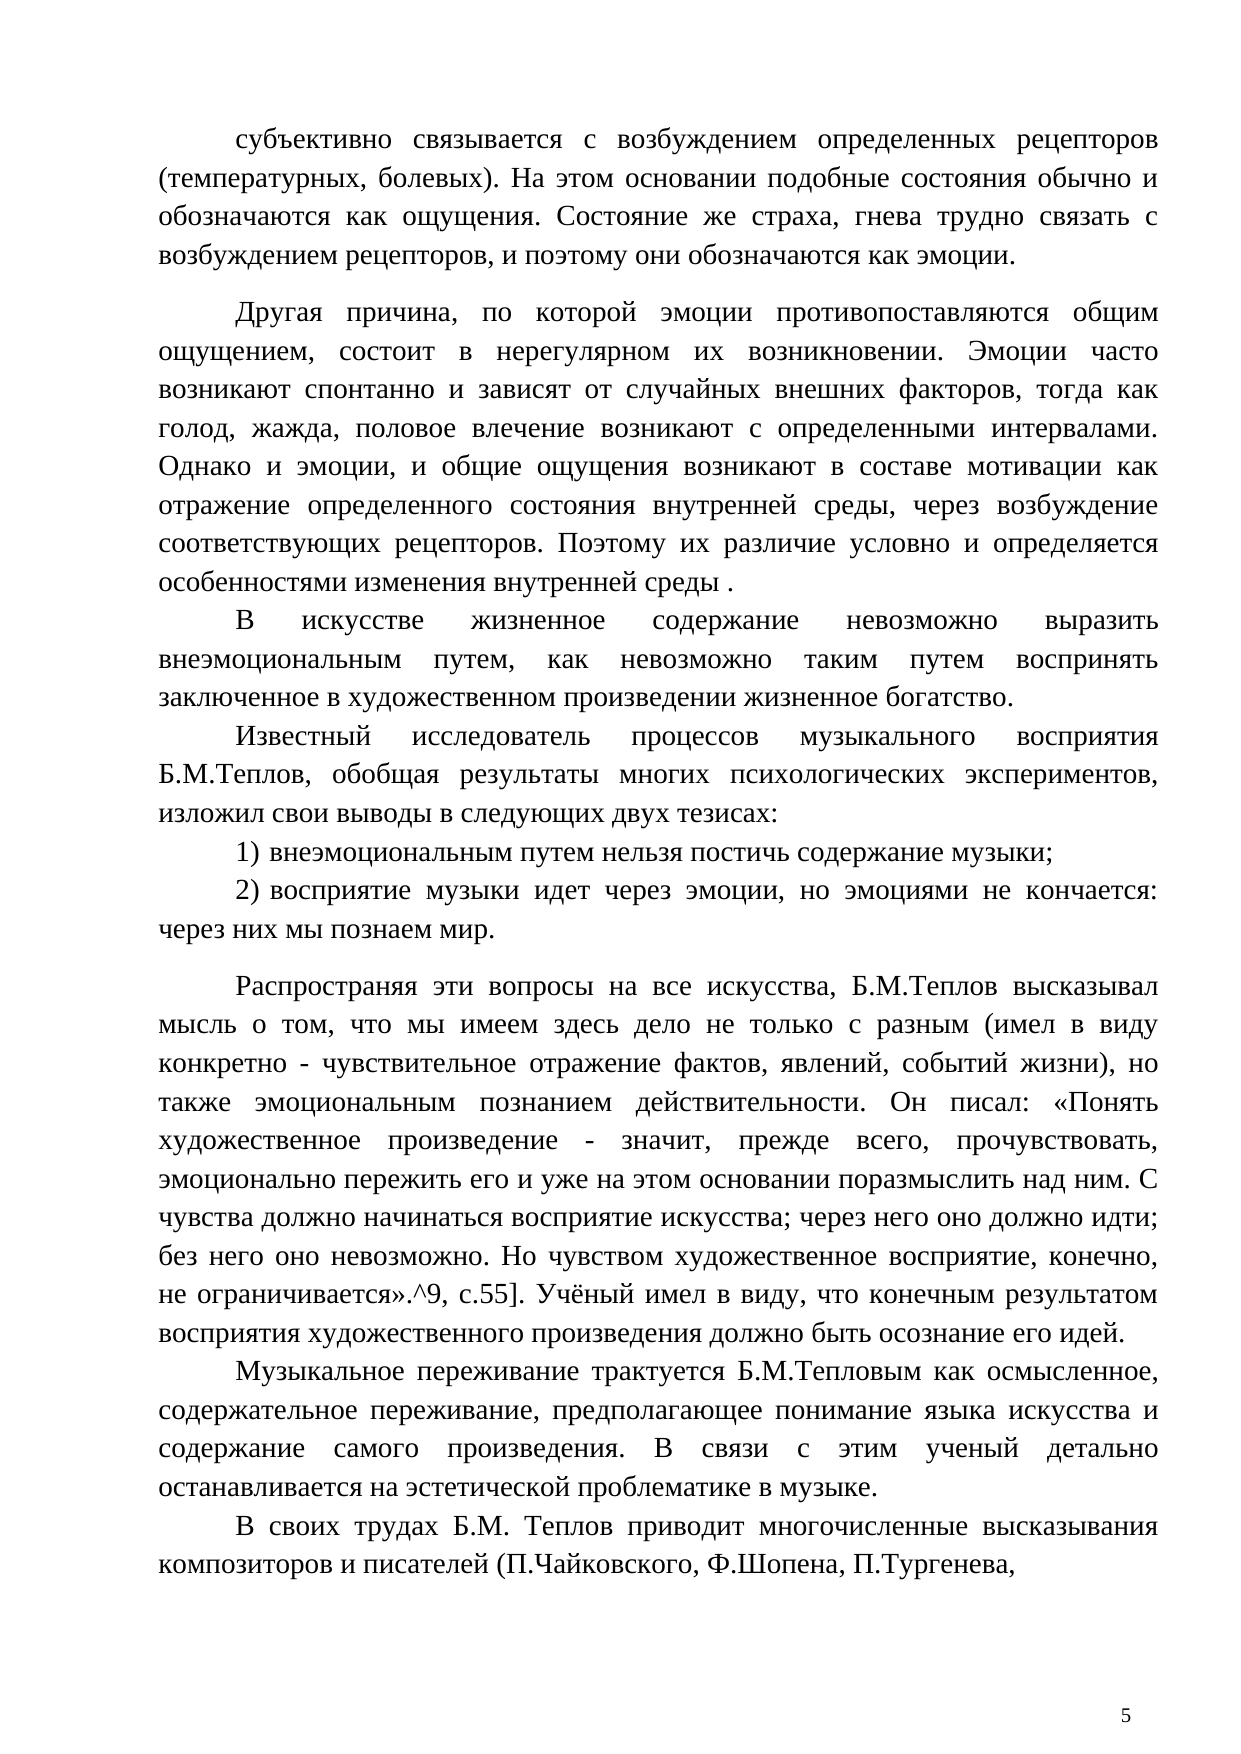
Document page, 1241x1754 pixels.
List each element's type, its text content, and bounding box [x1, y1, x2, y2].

text Известный исследователь процессов музыкального восприятия Б.М.Теплов, обобщая результаты многих психологических экспериментов, изложил свои выводы в следующих двух тезисах: [158, 718, 1159, 829]
text Распространяя эти вопросы на все искусства, Б.М.Теплов высказывал мысль о том, что мы имеем здесь дело не только с разным (имел в виду конкретно - чувствительное отражение фактов, явлений, событий жизни), но также эмоциональным познанием действительности. Он писал: «Понять художественное произведение - значит, прежде всего, прочувствовать, эмоционально пережить его и уже на этом основании поразмыслить над ним. С чувства должно начинаться восприятие искусства; через него оно должно идти; без него оно невозможно. Но чувством художественное восприятие, конечно, не ограничивается».^9, с.55]. Учёный имел в виду, что конечным результатом восприятия художественного произведения должно быть осознание его идей. [158, 968, 1159, 1348]
text В своих трудах Б.М. Теплов приводит многочисленные высказывания композиторов и писателей (П.Чайковского, Ф.Шопена, П.Тургенева, [158, 1508, 1159, 1580]
list восприятие музыки идет через эмоции, но эмоциями не кончается: через них мы познаем мир. [158, 872, 1159, 944]
text Музыкальное переживание трактуется Б.М.Тепловым как осмысленное, содержательное переживание, предполагающее понимание языка искусства и содержание самого произведения. В связи с этим ученый детально останавливается на эстетической проблематике в музыке. [158, 1353, 1159, 1503]
text субъективно связывается с возбуждением определенных рецепторов (температурных, болевых). На этом основании подобные состояния обычно и обозначаются как ощущения. Состояние же страха, гнева трудно связать с возбуждением рецепторов, и поэтому они обозначаются как эмоции. [158, 121, 1159, 270]
text Другая причина, по которой эмоции противопоставляются общим ощущением, состоит в нерегулярном их возникновении. Эмоции часто возникают спонтанно и зависят от случайных внешних факторов, тогда как голод, жажда, половое влечение возникают с определенными интервалами. Однако и эмоции, и общие ощущения возникают в составе мотивации как отражение определенного состояния внутренней среды, через возбуждение соответствующих рецепторов. Поэтому их различие условно и определяется особенностями изменения внутренней среды . [158, 294, 1159, 597]
list внеэмоциональным путем нельзя постичь содержание музыки; [158, 834, 1159, 867]
text В искусстве жизненное содержание невозможно выразить внеэмоциональным путем, как невозможно таким путем воспринять заключенное в художественном произведении жизненное богатство. [158, 602, 1159, 713]
